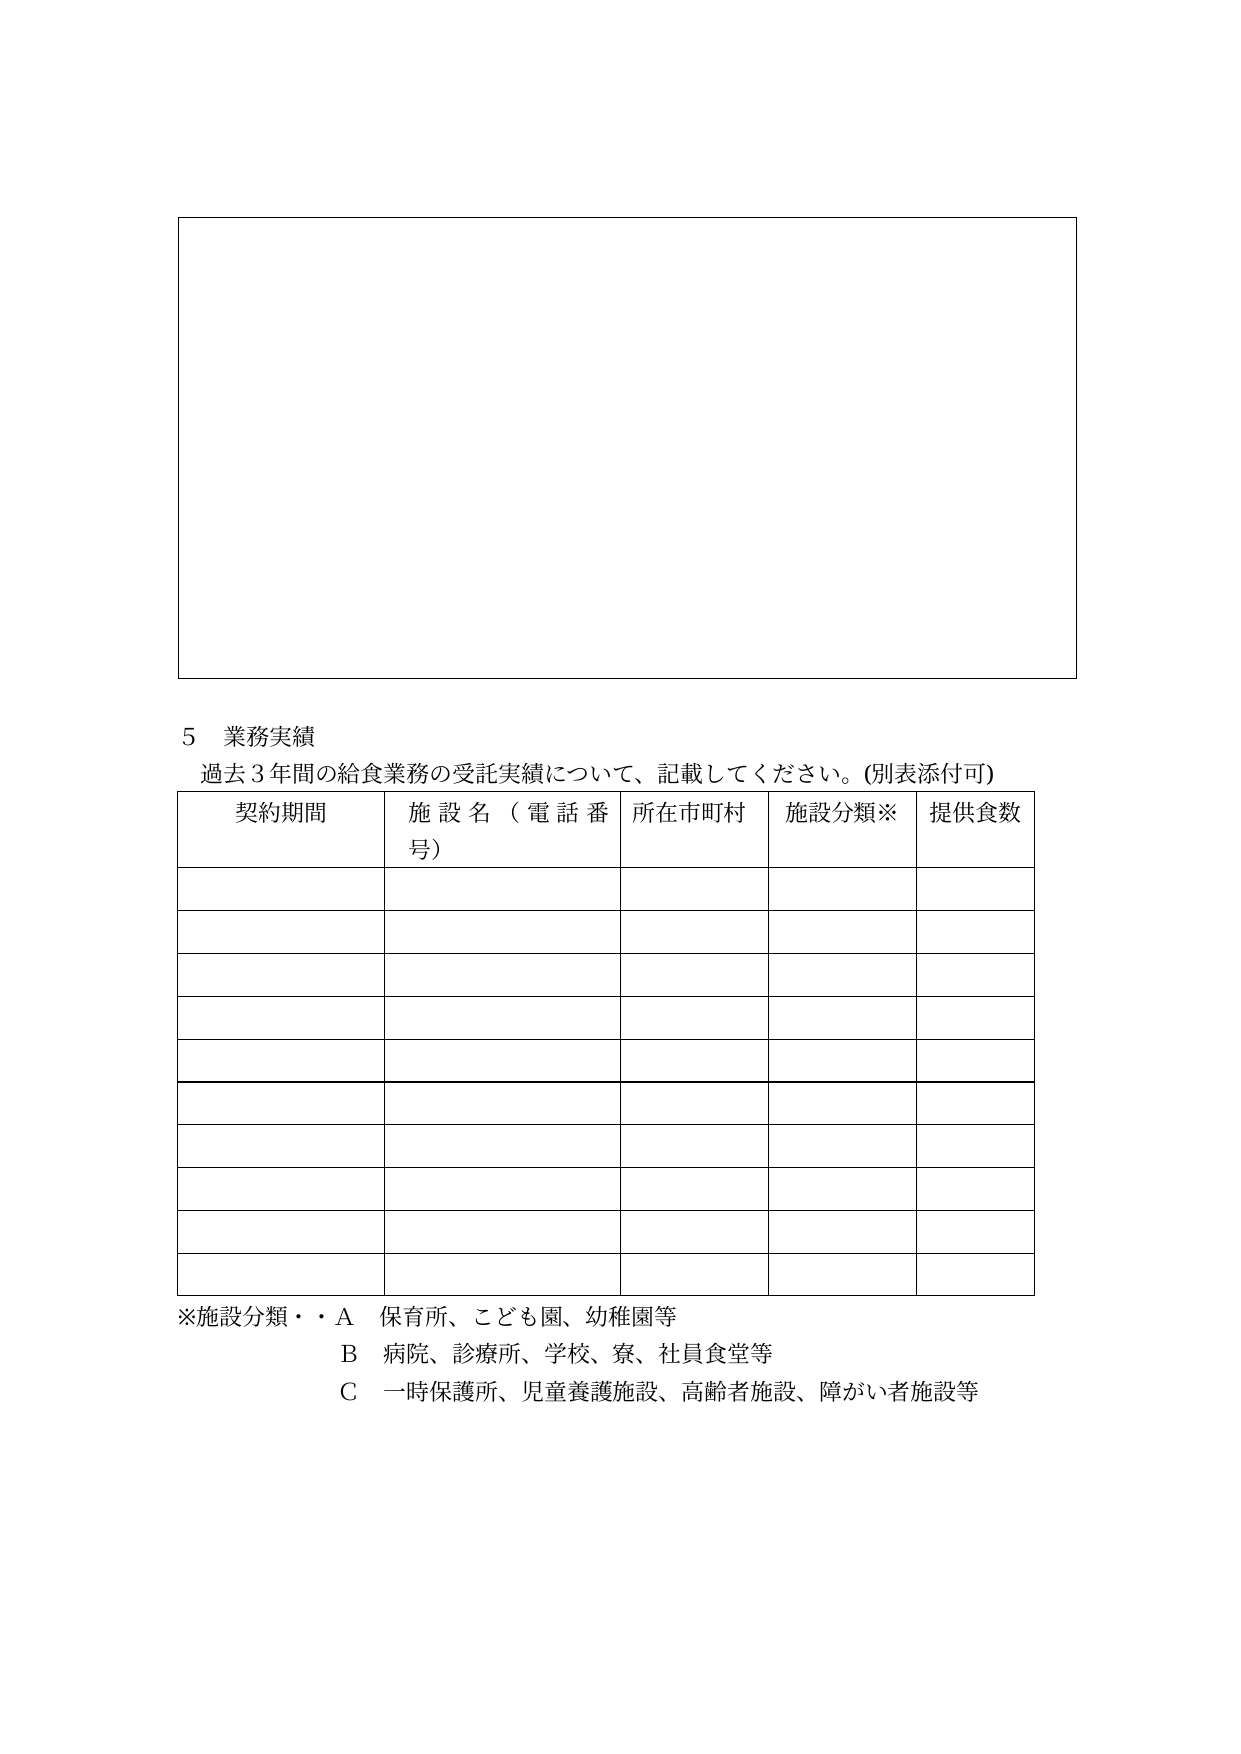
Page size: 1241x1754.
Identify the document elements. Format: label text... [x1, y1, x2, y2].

table_cell [178, 997, 384, 1038]
table_cell [385, 1040, 620, 1081]
table_cell [385, 911, 620, 953]
table_cell [917, 1254, 1034, 1295]
table_cell [385, 954, 620, 996]
table_header 所在市町村 [621, 792, 768, 867]
table_cell [385, 868, 620, 910]
table_header 施設分類※ [769, 792, 916, 867]
table_cell [769, 1168, 916, 1210]
text ※施設分類・・Ａ 保育所、こども園、幼稚園等 [177, 1296, 1063, 1334]
table_cell [621, 1254, 768, 1295]
table_cell [621, 1168, 768, 1210]
table_cell [917, 1125, 1034, 1167]
table_cell [621, 1125, 768, 1167]
text 過去３年間の給食業務の受託実績について、記載してください。(別表添付可) [177, 754, 1063, 791]
table_cell [178, 1083, 384, 1124]
table_cell [178, 1168, 384, 1210]
table_cell [769, 997, 916, 1038]
table_cell [621, 1083, 768, 1124]
table_cell [917, 1040, 1034, 1081]
table_cell [178, 1125, 384, 1167]
table_cell [769, 1254, 916, 1295]
table_cell [178, 911, 384, 953]
table_header [179, 218, 1076, 678]
table_cell [178, 868, 384, 910]
table_cell [621, 954, 768, 996]
table_cell [385, 1168, 620, 1210]
table_cell [178, 1254, 384, 1295]
table_cell [917, 954, 1034, 996]
table_cell [385, 1254, 620, 1295]
table_cell [385, 997, 620, 1038]
table_cell [621, 911, 768, 953]
table_cell [917, 868, 1034, 910]
table_cell [769, 1040, 916, 1081]
table_cell [178, 1040, 384, 1081]
table_cell [385, 1083, 620, 1124]
table_cell [769, 868, 916, 910]
table_cell [178, 954, 384, 996]
table_cell [769, 954, 916, 996]
table_cell [621, 868, 768, 910]
table_cell [621, 1040, 768, 1081]
table_cell [385, 1211, 620, 1253]
table_cell [917, 1168, 1034, 1210]
text Ｂ 病院、診療所、学校、寮、社員食堂等 [177, 1334, 1063, 1371]
table_cell [769, 1211, 916, 1253]
text ５ 業務実績 [177, 716, 1063, 754]
table_header 契約期間 [178, 792, 384, 867]
table_cell [178, 1211, 384, 1253]
table_header 施設名（電話番号） [385, 792, 620, 867]
table_cell [385, 1125, 620, 1167]
table_cell [769, 911, 916, 953]
text Ｃ 一時保護所、児童養護施設、高齢者施設、障がい者施設等 [177, 1371, 1063, 1409]
table_cell [621, 1211, 768, 1253]
table_cell [769, 1083, 916, 1124]
table_cell [917, 911, 1034, 953]
table_cell [769, 1125, 916, 1167]
table_header 提供食数 [917, 792, 1034, 867]
table_cell [917, 1083, 1034, 1124]
table_cell [917, 1211, 1034, 1253]
table_cell [621, 997, 768, 1038]
table_cell [917, 997, 1034, 1038]
